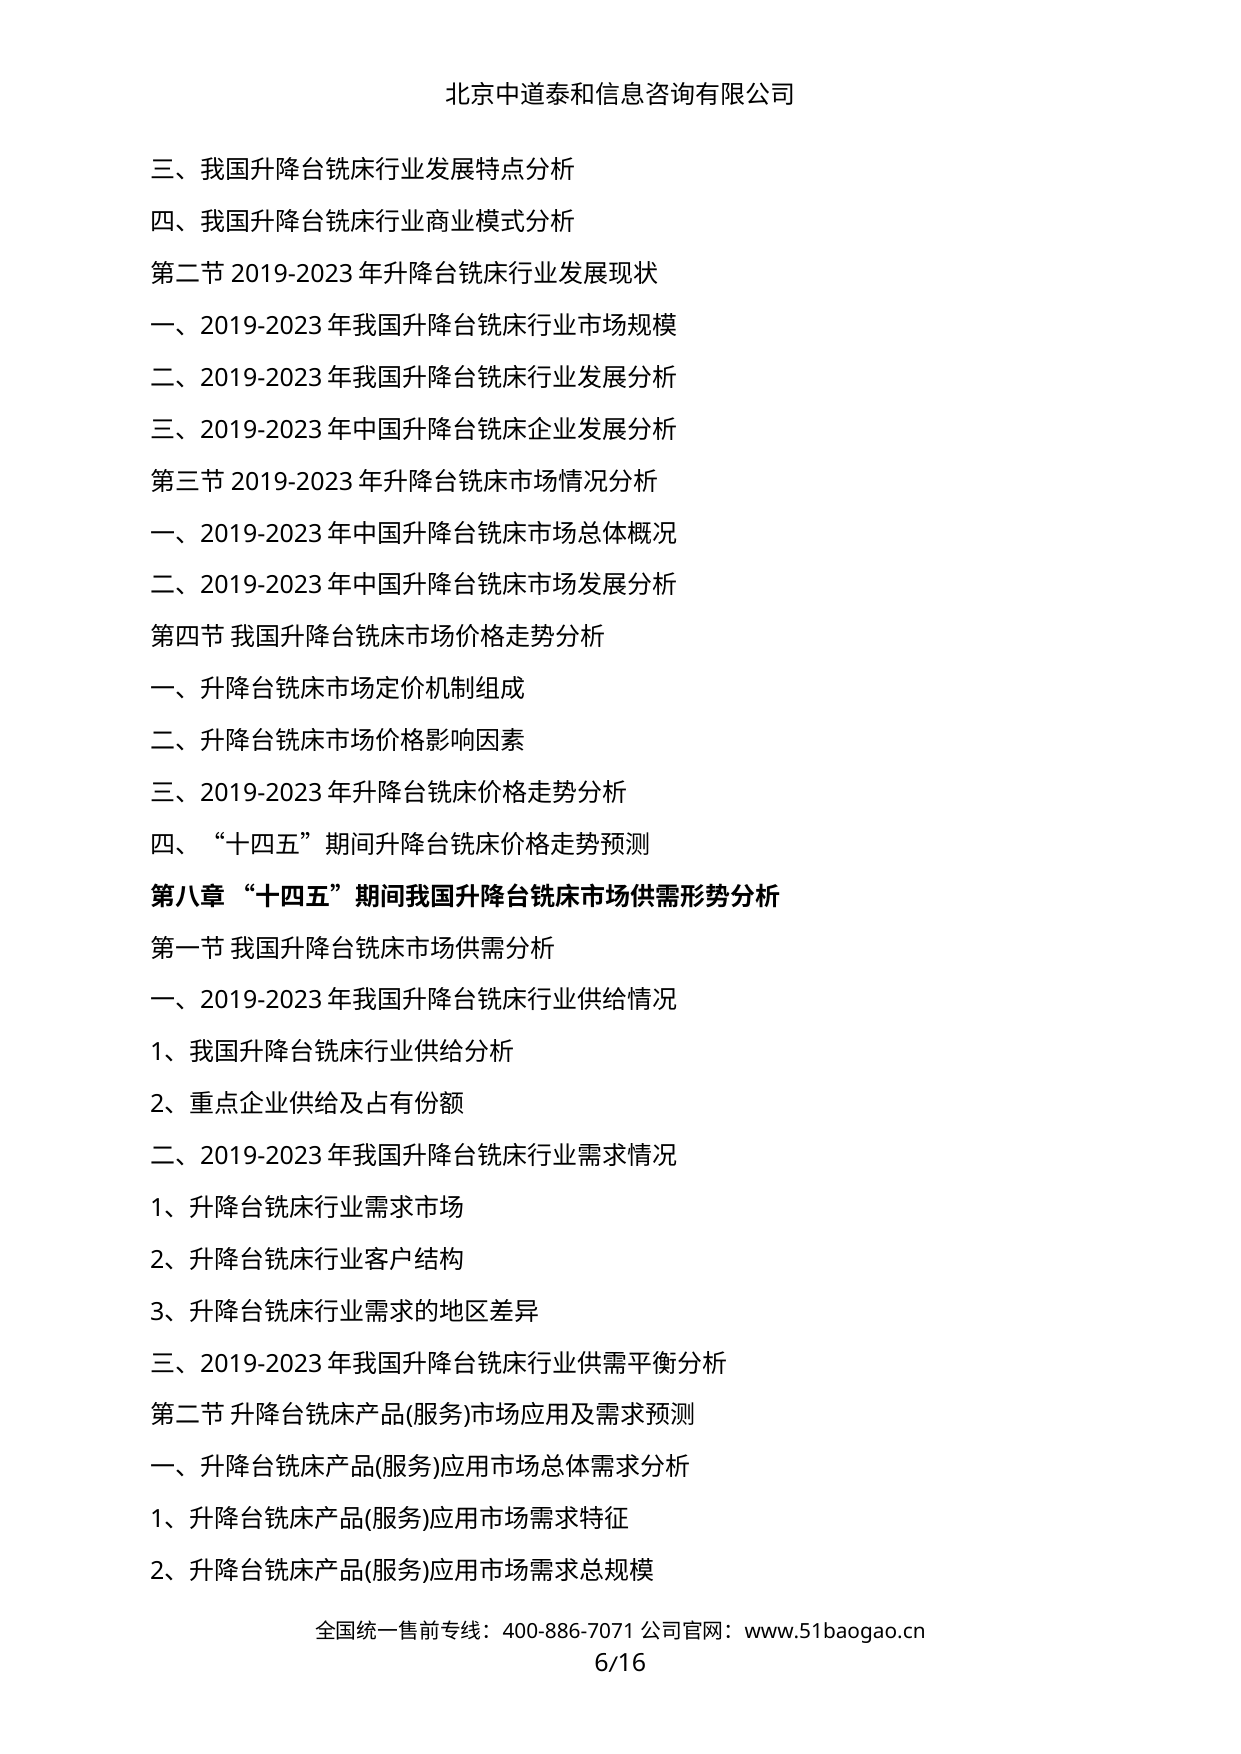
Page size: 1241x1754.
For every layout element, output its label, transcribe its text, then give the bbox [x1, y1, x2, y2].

text 2、重点企业供给及占有份额 [150, 1084, 1090, 1120]
text 1、升降台铣床产品(服务)应用市场需求特征 [150, 1499, 1090, 1535]
text 一、2019-2023年我国升降台铣床行业供给情况 [150, 980, 1090, 1016]
text 三、2019-2023年升降台铣床价格走势分析 [150, 772, 1090, 809]
text 二、2019-2023年我国升降台铣床行业需求情况 [150, 1136, 1090, 1172]
text 三、我国升降台铣床行业发展特点分析 [150, 150, 1090, 186]
text 1、我国升降台铣床行业供给分析 [150, 1032, 1090, 1068]
text 四、“十四五”期间升降台铣床价格走势预测 [150, 824, 1090, 861]
text 三、2019-2023年中国升降台铣床企业发展分析 [150, 409, 1090, 446]
text 二、2019-2023年我国升降台铣床行业发展分析 [150, 357, 1090, 394]
text 二、升降台铣床市场价格影响因素 [150, 721, 1090, 757]
text 第八章 “十四五”期间我国升降台铣床市场供需形势分析 [150, 876, 1090, 912]
text 1、升降台铣床行业需求市场 [150, 1187, 1090, 1224]
text 二、2019-2023年中国升降台铣床市场发展分析 [150, 565, 1090, 601]
text 3、升降台铣床行业需求的地区差异 [150, 1291, 1090, 1327]
text 第一节 我国升降台铣床市场供需分析 [150, 928, 1090, 964]
text 三、2019-2023年我国升降台铣床行业供需平衡分析 [150, 1343, 1090, 1379]
text 一、2019-2023年我国升降台铣床行业市场规模 [150, 306, 1090, 342]
text 第三节 2019-2023年升降台铣床市场情况分析 [150, 461, 1090, 497]
text 一、2019-2023年中国升降台铣床市场总体概况 [150, 513, 1090, 549]
text 2、升降台铣床行业客户结构 [150, 1239, 1090, 1276]
text 一、升降台铣床产品(服务)应用市场总体需求分析 [150, 1447, 1090, 1483]
text 第四节 我国升降台铣床市场价格走势分析 [150, 617, 1090, 653]
text 2、升降台铣床产品(服务)应用市场需求总规模 [150, 1551, 1090, 1587]
text 第二节 升降台铣床产品(服务)市场应用及需求预测 [150, 1395, 1090, 1431]
text 第二节 2019-2023年升降台铣床行业发展现状 [150, 254, 1090, 290]
text 一、升降台铣床市场定价机制组成 [150, 669, 1090, 705]
text 四、我国升降台铣床行业商业模式分析 [150, 202, 1090, 238]
